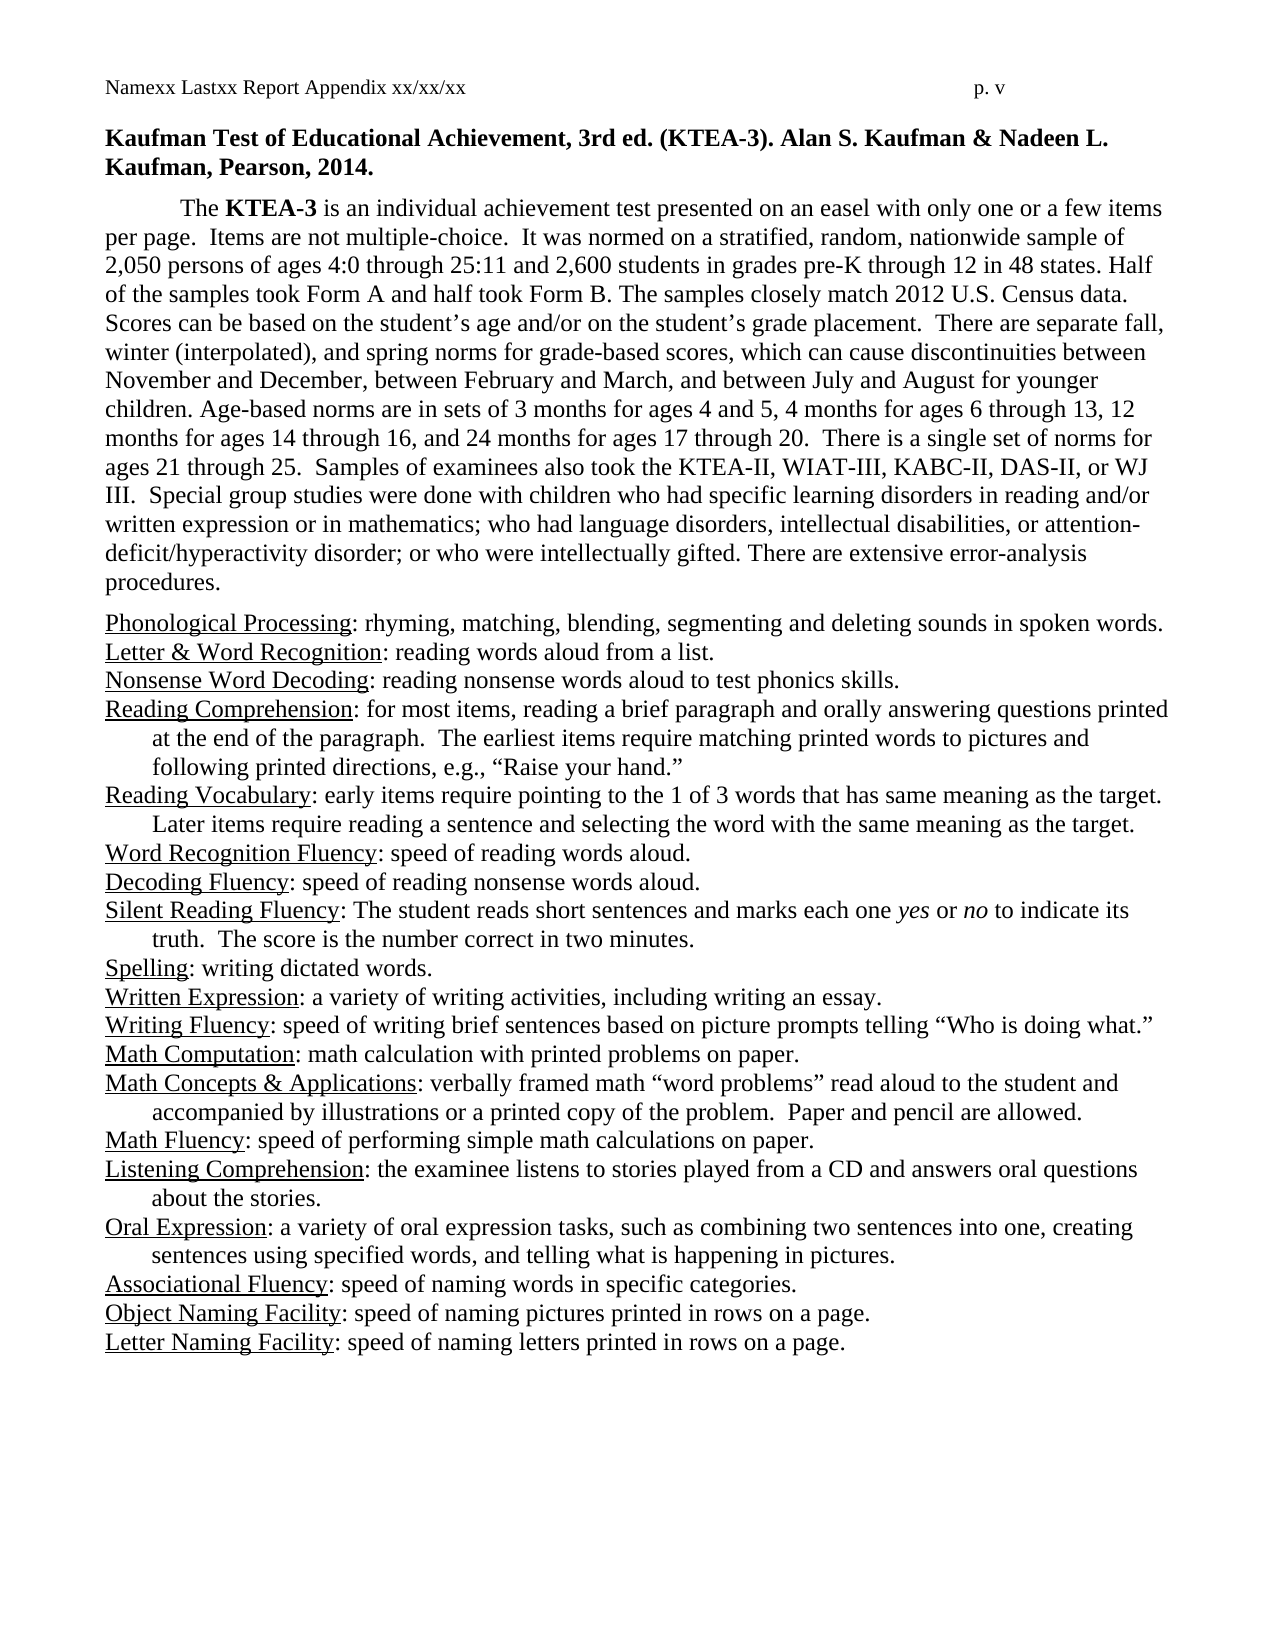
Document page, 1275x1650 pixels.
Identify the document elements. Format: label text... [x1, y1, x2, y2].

text Reading Vocabulary: early items require pointing to the 1 of 3 words that has same meaning as the target. Later items require reading a sentence and selecting the word with the same meaning as the target. [105, 781, 1170, 838]
text Math Computation: math calculation with printed problems on paper. [105, 1039, 1170, 1068]
text Math Concepts & Applications: verbally framed math “word problems” read aloud to the student and accompanied by illustrations or a printed copy of the problem. Paper and pencil are allowed. [105, 1068, 1170, 1126]
text Kaufman Test of Educational Achievement, 3rd ed. (KTEA-3). Alan S. Kaufman & Nadeen L. Kaufman, Pearson, 2014. [105, 123, 1170, 181]
text Letter & Word Recognition: reading words aloud from a list. [105, 637, 1170, 666]
text Word Recognition Fluency: speed of reading words aloud. [105, 838, 1170, 867]
text Math Fluency: speed of performing simple math calculations on paper. [105, 1126, 1170, 1154]
text Oral Expression: a variety of oral expression tasks, such as combining two sentences into one, creating sentences using specified words, and telling what is happening in pictures. [105, 1212, 1170, 1269]
text Letter Naming Facility: speed of naming letters printed in rows on a page. [105, 1327, 1170, 1356]
text Decoding Fluency: speed of reading nonsense words aloud. [105, 867, 1170, 896]
text Writing Fluency: speed of writing brief sentences based on picture prompts telling “Who is doing what.” [105, 1011, 1170, 1039]
text Silent Reading Fluency: The student reads short sentences and marks each one yes or no to indicate its truth. The score is the number correct in two minutes. [105, 896, 1170, 953]
text Associational Fluency: speed of naming words in specific categories. [105, 1269, 1170, 1298]
text The KTEA-3 is an individual achievement test presented on an easel with only one or a few items per page. Items are not multiple-choice. It was normed on a stratified, random, nationwide sample of 2,050 persons of ages 4:0 through 25:11 and 2,600 students in grades pre-K through 12 in 48 states. Half of the samples took Form A and half took Form B. The samples closely match 2012 U.S. Census data. Scores can be based on the student’s age and/or on the student’s grade placement. There are separate fall, winter (interpolated), and spring norms for grade-based scores, which can cause discontinuities between November and December, between February and March, and between July and August for younger children. Age-based norms are in sets of 3 months for ages 4 and 5, 4 months for ages 6 through 13, 12 months for ages 14 through 16, and 24 months for ages 17 through 20. There is a single set of norms for ages 21 through 25. Samples of examinees also took the KTEA-II, WIAT-III, KABC-II, DAS-II, or WJ III. Special group studies were done with children who had specific learning disorders in reading and/or written expression or in mathematics; who had language disorders, intellectual disabilities, or attention-deficit/hyperactivity disorder; or who were intellectually gifted. There are extensive error-analysis procedures. [105, 193, 1170, 596]
text Object Naming Facility: speed of naming pictures printed in rows on a page. [105, 1298, 1170, 1327]
text Phonological Processing: rhyming, matching, blending, segmenting and deleting sounds in spoken words. [105, 608, 1170, 637]
text Spelling: writing dictated words. [105, 953, 1170, 982]
text Nonsense Word Decoding: reading nonsense words aloud to test phonics skills. [105, 666, 1170, 694]
text Listening Comprehension: the examinee listens to stories played from a CD and answers oral questions about the stories. [105, 1154, 1170, 1212]
text Written Expression: a variety of writing activities, including writing an essay. [105, 982, 1170, 1011]
text Reading Comprehension: for most items, reading a brief paragraph and orally answering questions printed at the end of the paragraph. The earliest items require matching printed words to pictures and following printed directions, e.g., “Raise your hand.” [105, 694, 1170, 781]
